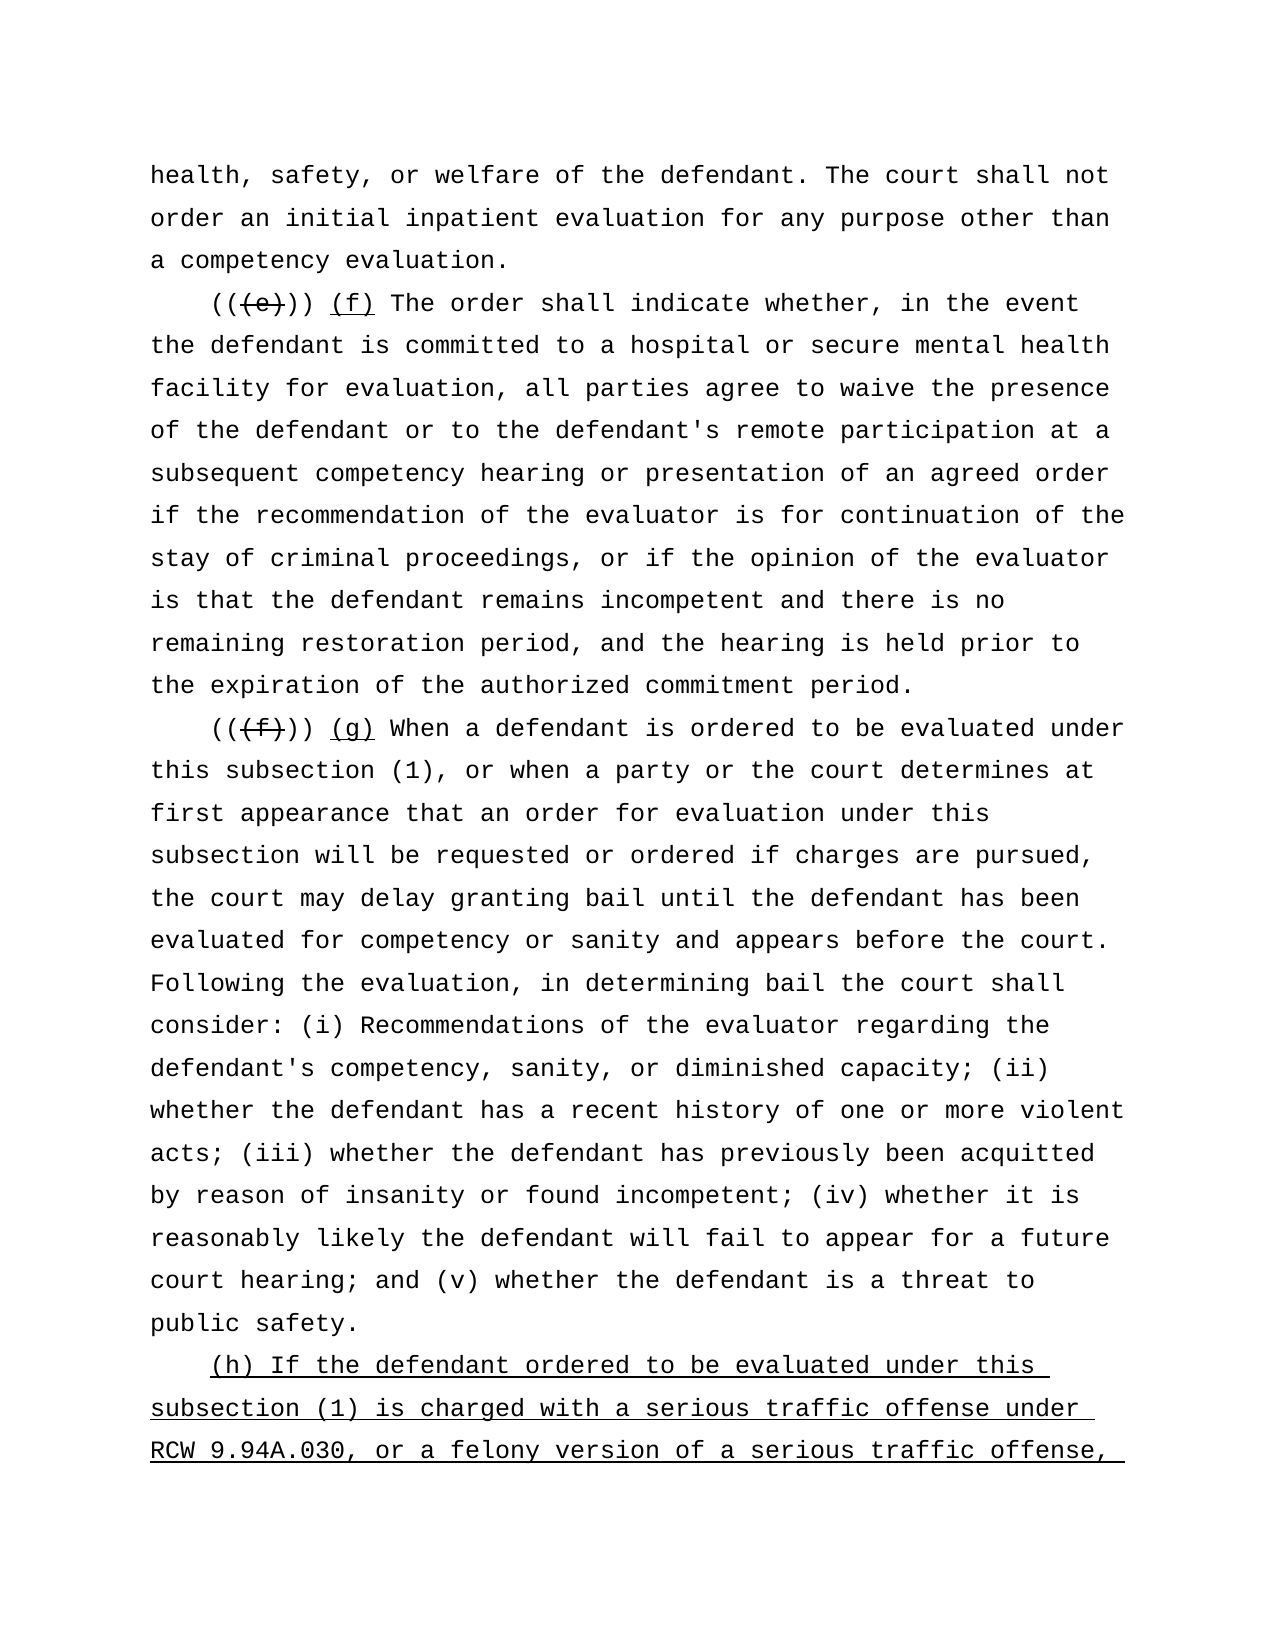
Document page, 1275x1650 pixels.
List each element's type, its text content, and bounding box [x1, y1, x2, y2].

text (((f))) (g) When a defendant is ordered to be evaluated under this subsection (1), or when a party or the court determines at first appearance that an order for evaluation under this subsection will be requested or ordered if charges are pursued, the court may delay granting bail until the defendant has been evaluated for competency or sanity and appears before the court. Following the evaluation, in determining bail the court shall consider: (i) Recommendations of the evaluator regarding the defendant's competency, sanity, or diminished capacity; (ii) whether the defendant has a recent history of one or more violent acts; (iii) whether the defendant has previously been acquitted by reason of insanity or found incompetent; (iv) whether it is reasonably likely the defendant will fail to appear for a future court hearing; and (v) whether the defendant is a threat to public safety. [150, 702, 1125, 1340]
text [150, 1340, 1125, 1461]
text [150, 150, 1125, 277]
text (((e))) (f) The order shall indicate whether, in the event the defendant is committed to a hospital or secure mental health facility for evaluation, all parties agree to waive the presence of the defendant or to the defendant's remote participation at a subsequent competency hearing or presentation of an agreed order if the recommendation of the evaluator is for continuation of the stay of criminal proceedings, or if the opinion of the evaluator is that the defendant remains incompetent and there is no remaining restoration period, and the hearing is held prior to the expiration of the authorized commitment period. [150, 277, 1125, 702]
